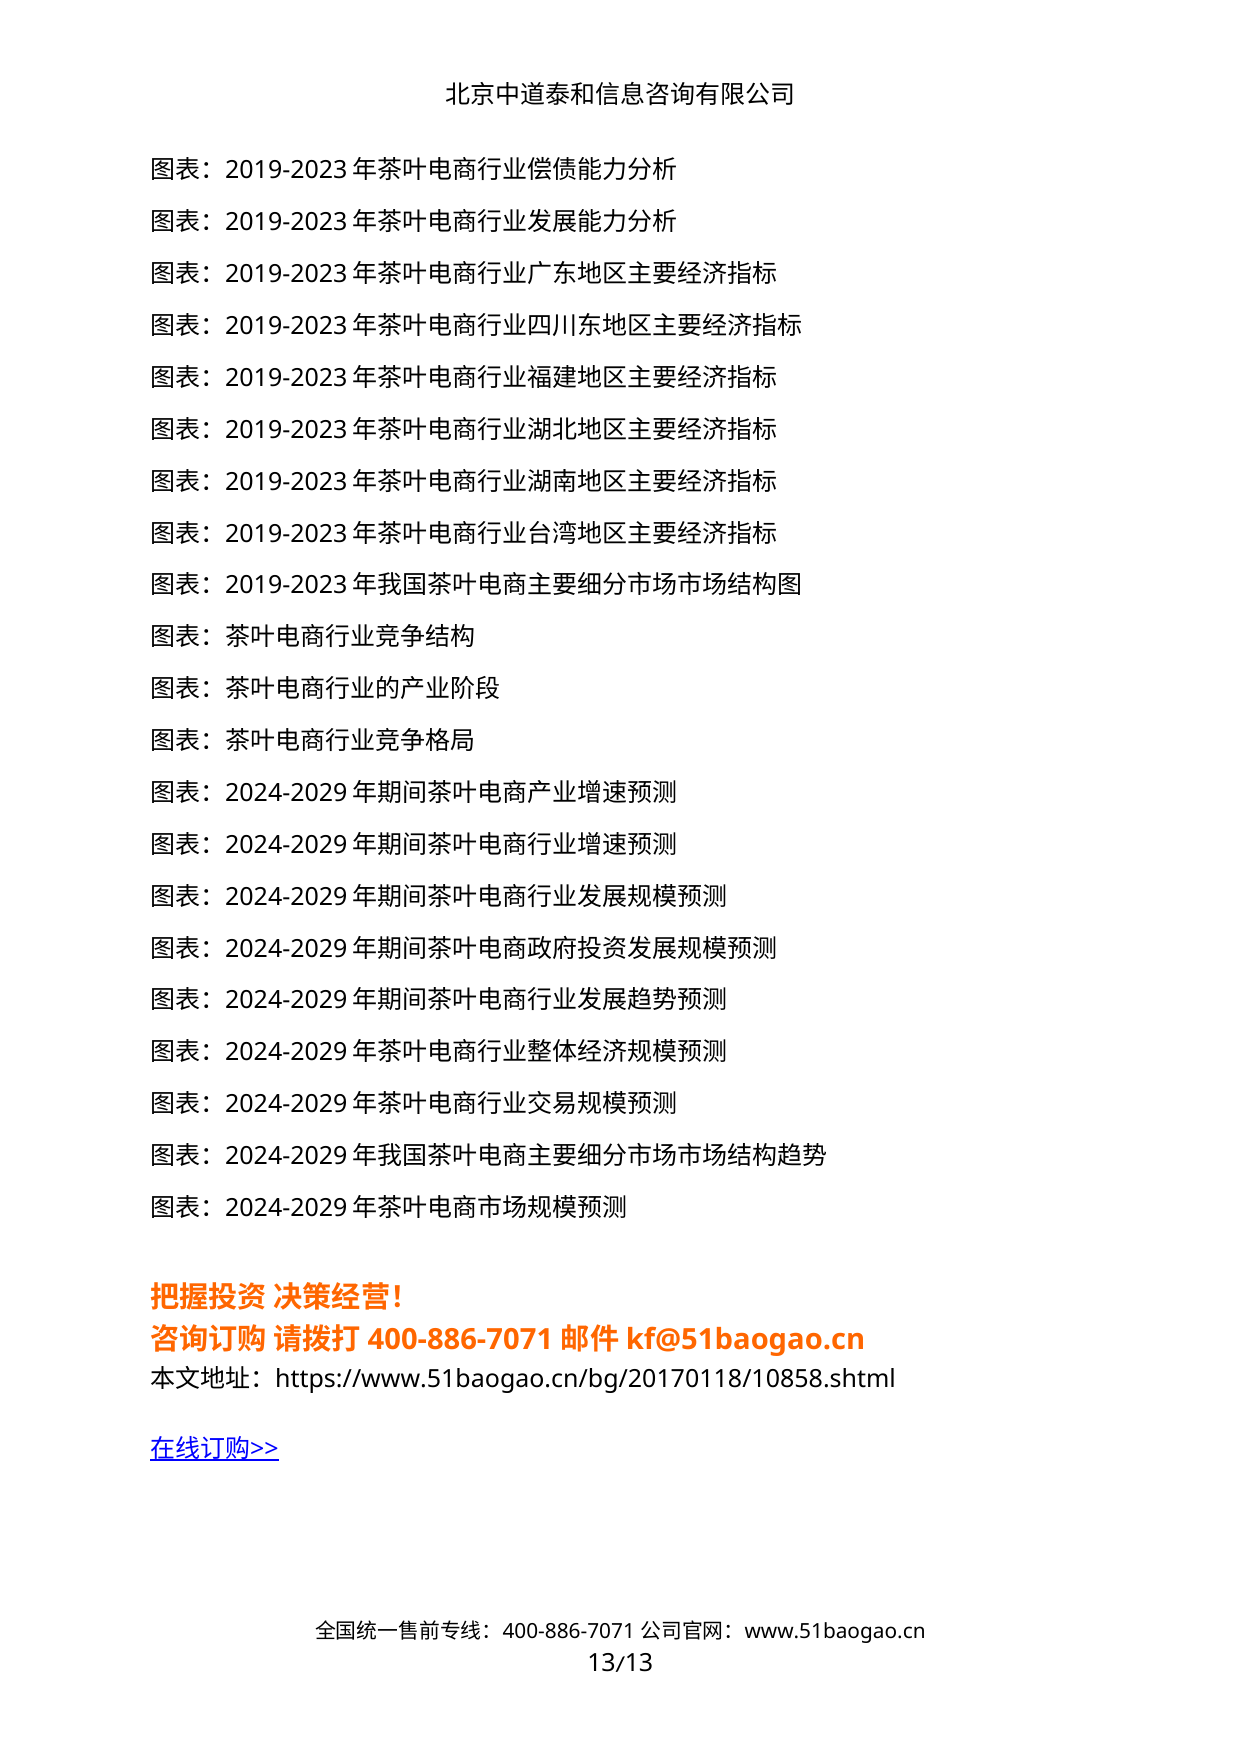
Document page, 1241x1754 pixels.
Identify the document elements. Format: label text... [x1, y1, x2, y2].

text 图表：2024-2029年茶叶电商市场规模预测 [150, 1187, 1090, 1224]
text 图表：2024-2029年期间茶叶电商行业发展趋势预测 [150, 980, 1090, 1016]
text 图表：2024-2029年期间茶叶电商行业发展规模预测 [150, 876, 1090, 912]
text 图表：2019-2023年茶叶电商行业台湾地区主要经济指标 [150, 513, 1090, 549]
text 图表：2019-2023年茶叶电商行业偿债能力分析 [150, 150, 1090, 186]
text 图表：2024-2029年我国茶叶电商主要细分市场市场结构趋势 [150, 1136, 1090, 1172]
text 把握投资 决策经营！咨询订购 请拨打 400-886-7071 邮件 kf@51baogao.cn本文地址：https://www.51baogao.cn/bg/20170118/10858.shtml [150, 1239, 1090, 1394]
text 图表：茶叶电商行业竞争结构 [150, 617, 1090, 653]
text 图表：2024-2029年茶叶电商行业交易规模预测 [150, 1084, 1090, 1120]
text 图表：2019-2023年茶叶电商行业发展能力分析 [150, 202, 1090, 238]
text 图表：2024-2029年期间茶叶电商行业增速预测 [150, 824, 1090, 861]
text 图表：茶叶电商行业竞争格局 [150, 721, 1090, 757]
text 图表：2019-2023年茶叶电商行业湖北地区主要经济指标 [150, 409, 1090, 446]
text 图表：2024-2029年期间茶叶电商产业增速预测 [150, 772, 1090, 809]
text 图表：2024-2029年期间茶叶电商政府投资发展规模预测 [150, 928, 1090, 964]
text 图表：茶叶电商行业的产业阶段 [150, 669, 1090, 705]
text 图表：2019-2023年茶叶电商行业四川东地区主要经济指标 [150, 306, 1090, 342]
text 在线订购>> [150, 1394, 1090, 1465]
text 图表：2019-2023年茶叶电商行业广东地区主要经济指标 [150, 254, 1090, 290]
text 图表：2024-2029年茶叶电商行业整体经济规模预测 [150, 1032, 1090, 1068]
text 图表：2019-2023年我国茶叶电商主要细分市场市场结构图 [150, 565, 1090, 601]
text 图表：2019-2023年茶叶电商行业福建地区主要经济指标 [150, 357, 1090, 394]
text 图表：2019-2023年茶叶电商行业湖南地区主要经济指标 [150, 461, 1090, 497]
